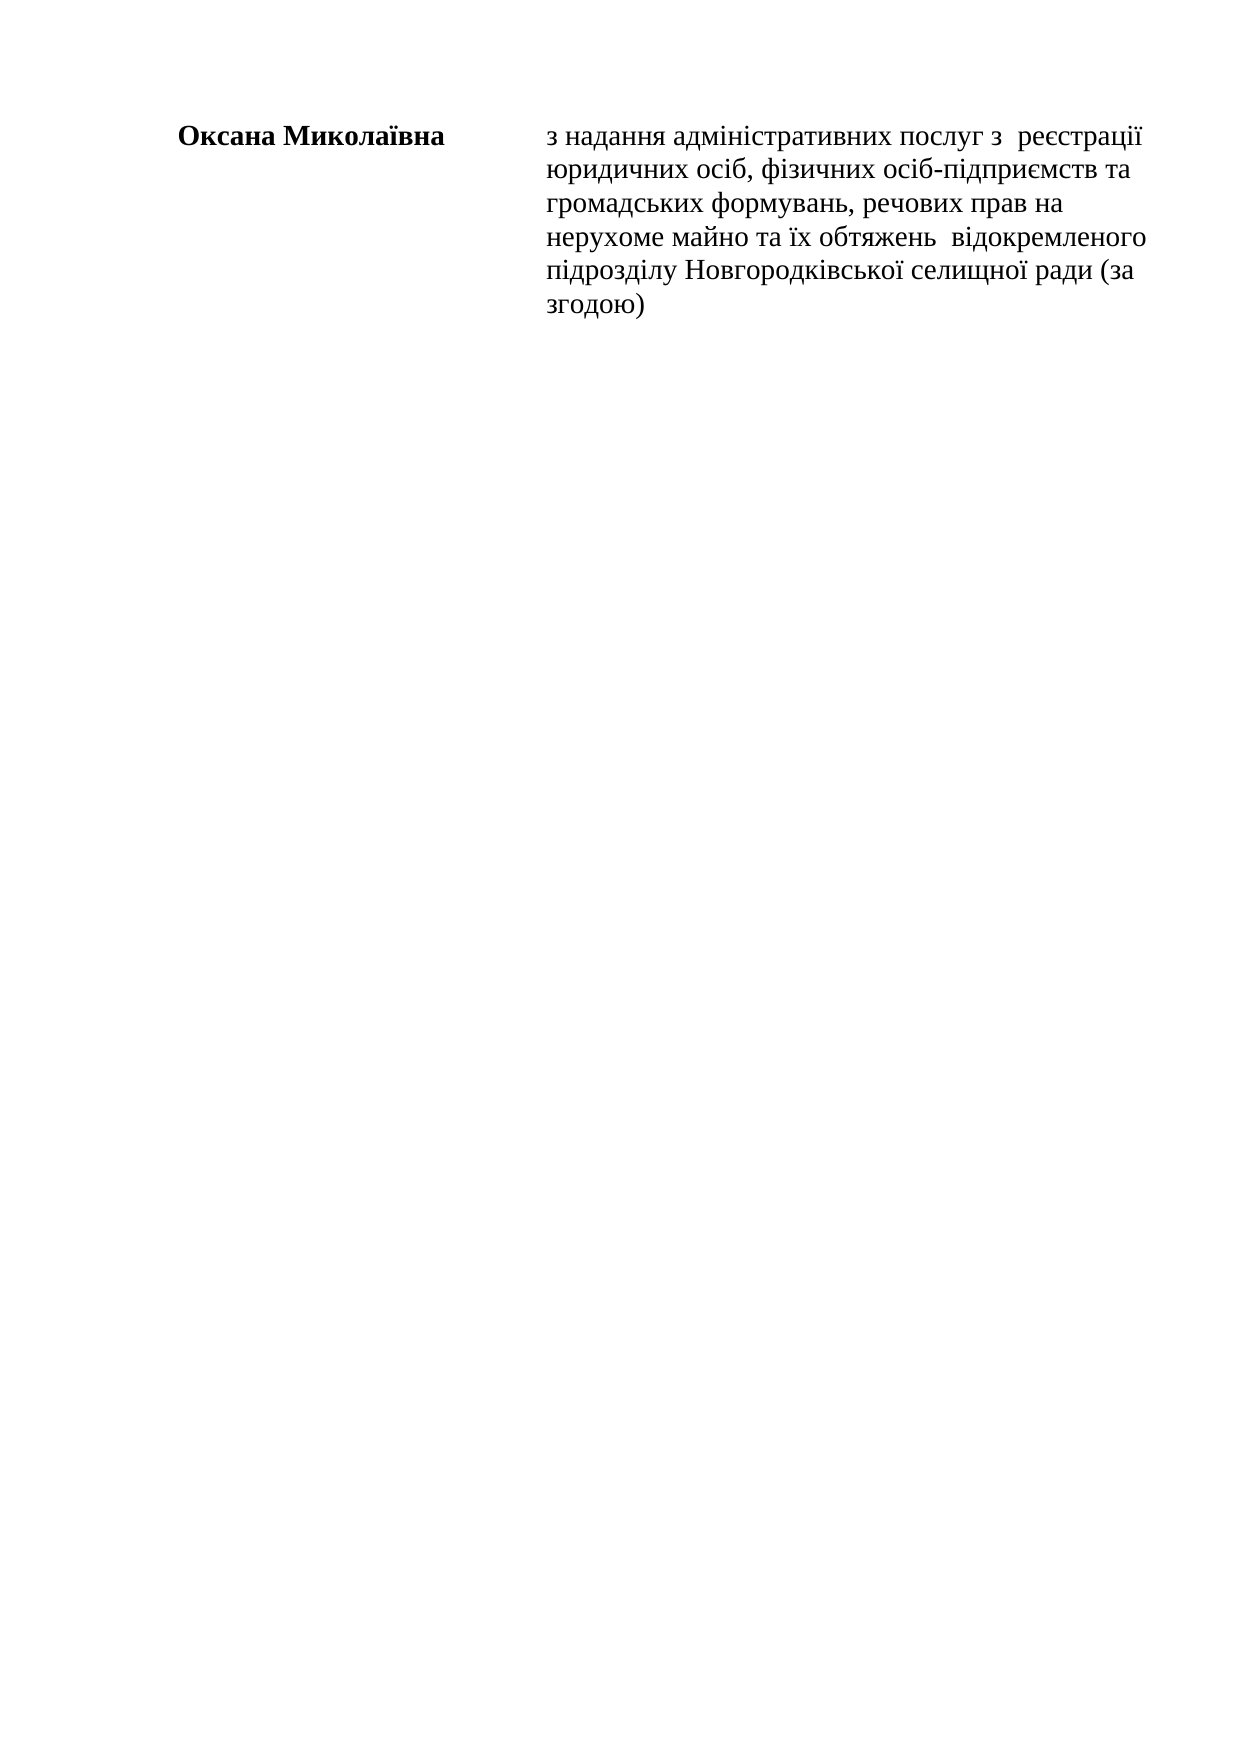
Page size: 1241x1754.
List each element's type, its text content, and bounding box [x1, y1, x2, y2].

text Оксана Миколаївна з надання адміністративних послуг з реєстрації юридичних осіб, фізичних осіб-підприємств та громадських формувань, речових прав на нерухоме майно та їх обтяжень відокремленого підрозділу Новгородківської селищної ради (за згодою) [177, 118, 1152, 319]
